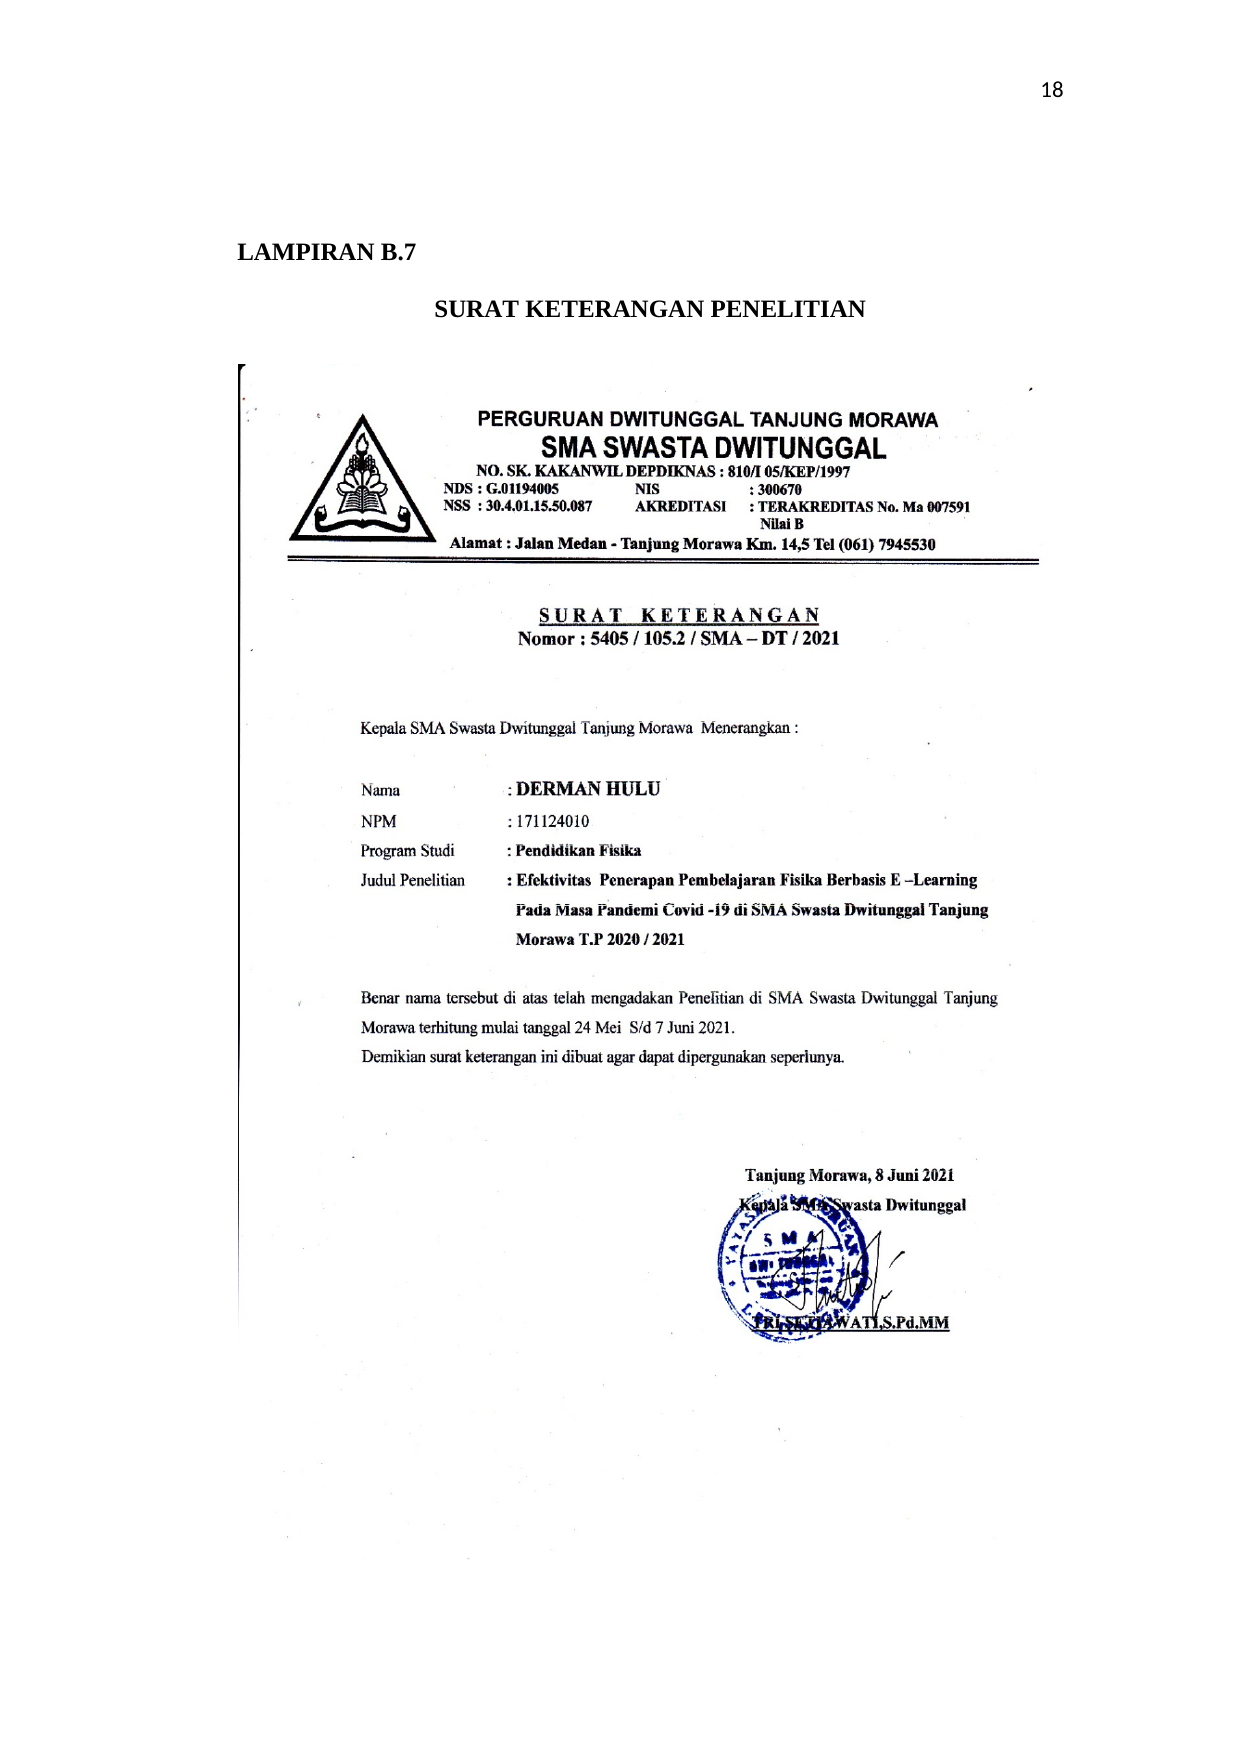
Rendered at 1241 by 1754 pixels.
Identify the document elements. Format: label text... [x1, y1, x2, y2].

text LAMPIRAN B.7 [237, 237, 1063, 266]
text SURAT KETERANGAN PENELITIAN [237, 294, 1063, 323]
picture [238, 364, 1065, 1562]
